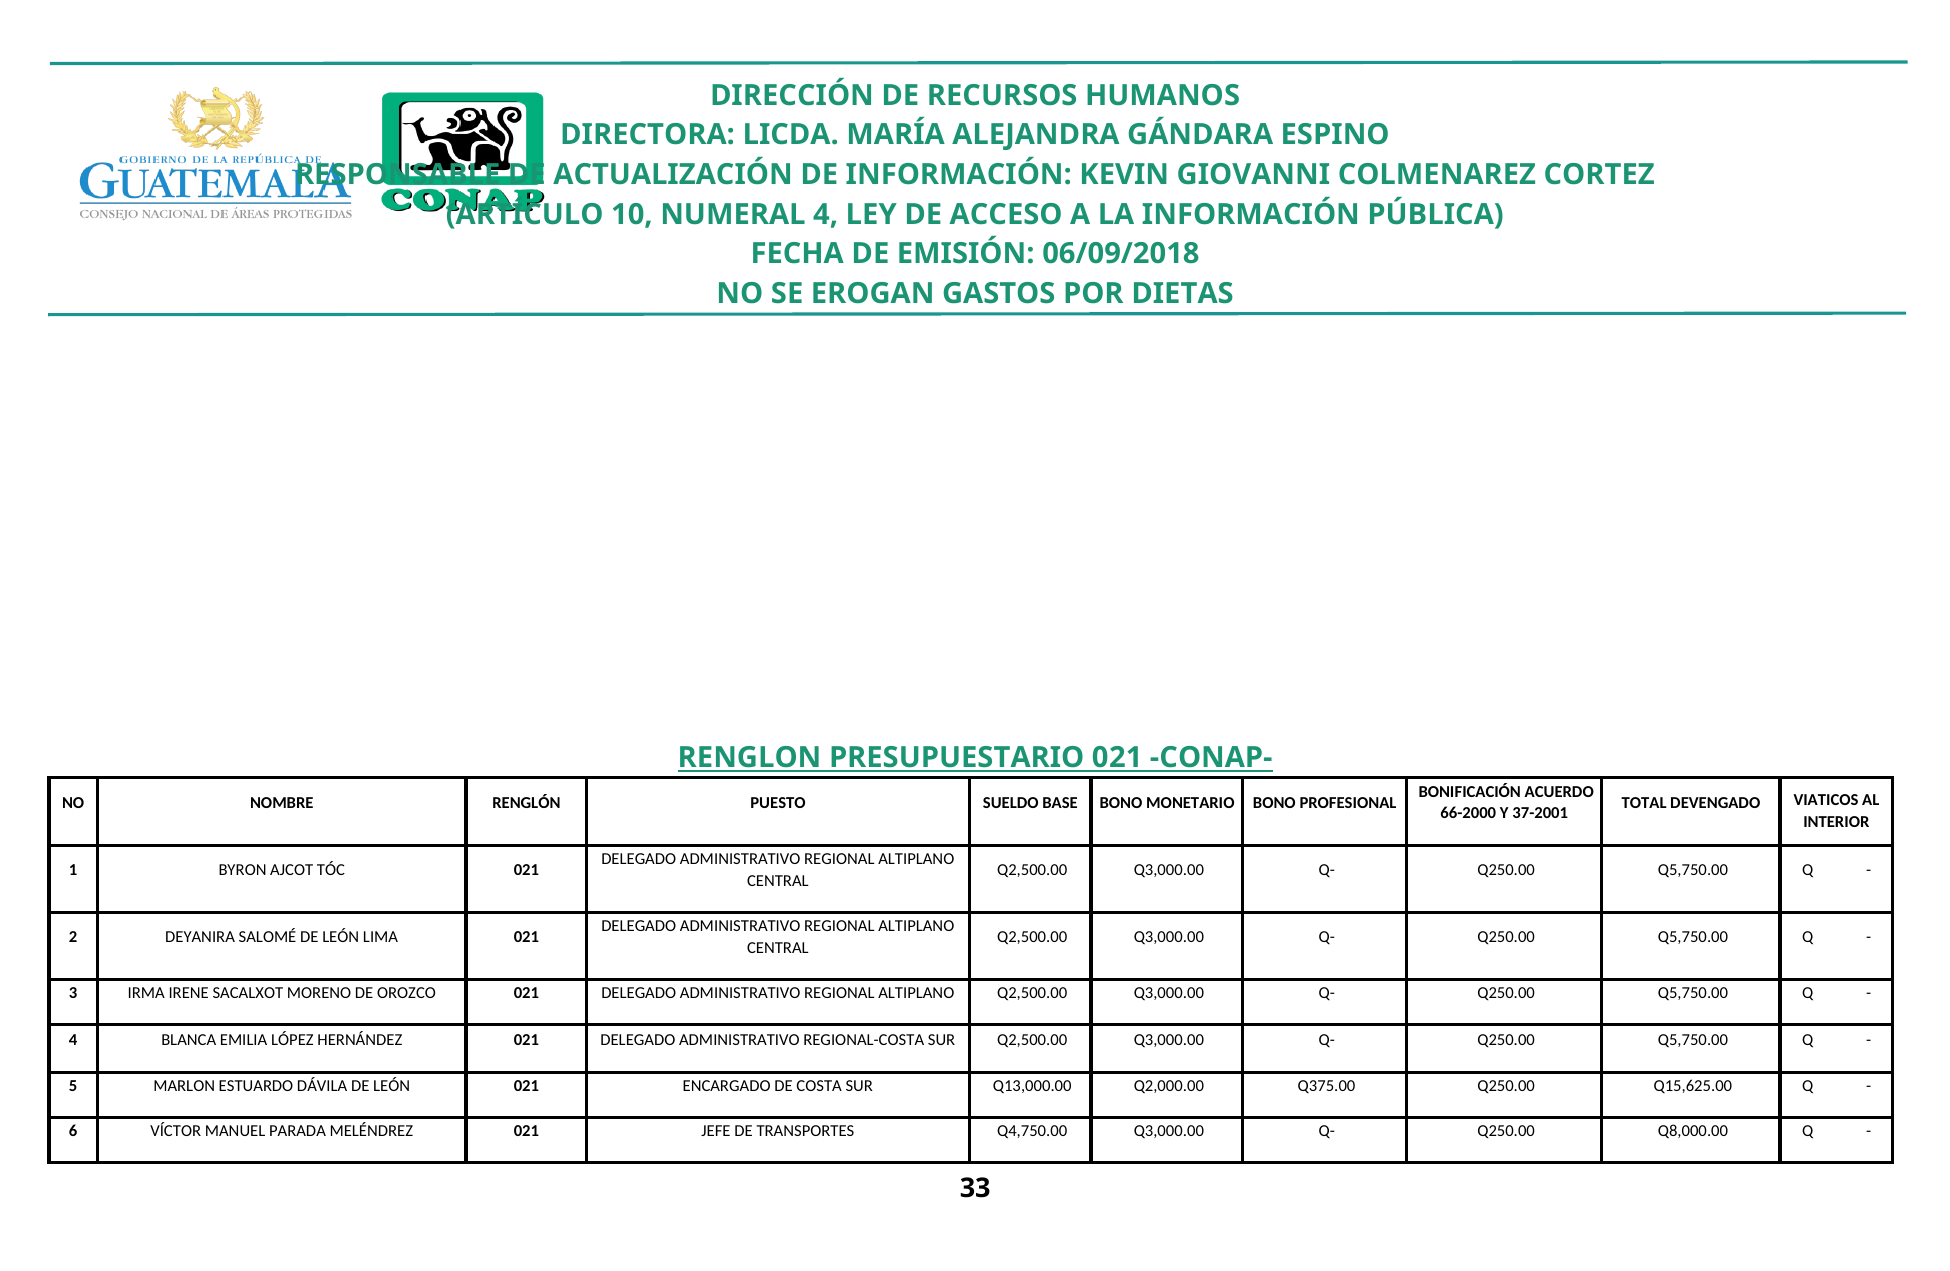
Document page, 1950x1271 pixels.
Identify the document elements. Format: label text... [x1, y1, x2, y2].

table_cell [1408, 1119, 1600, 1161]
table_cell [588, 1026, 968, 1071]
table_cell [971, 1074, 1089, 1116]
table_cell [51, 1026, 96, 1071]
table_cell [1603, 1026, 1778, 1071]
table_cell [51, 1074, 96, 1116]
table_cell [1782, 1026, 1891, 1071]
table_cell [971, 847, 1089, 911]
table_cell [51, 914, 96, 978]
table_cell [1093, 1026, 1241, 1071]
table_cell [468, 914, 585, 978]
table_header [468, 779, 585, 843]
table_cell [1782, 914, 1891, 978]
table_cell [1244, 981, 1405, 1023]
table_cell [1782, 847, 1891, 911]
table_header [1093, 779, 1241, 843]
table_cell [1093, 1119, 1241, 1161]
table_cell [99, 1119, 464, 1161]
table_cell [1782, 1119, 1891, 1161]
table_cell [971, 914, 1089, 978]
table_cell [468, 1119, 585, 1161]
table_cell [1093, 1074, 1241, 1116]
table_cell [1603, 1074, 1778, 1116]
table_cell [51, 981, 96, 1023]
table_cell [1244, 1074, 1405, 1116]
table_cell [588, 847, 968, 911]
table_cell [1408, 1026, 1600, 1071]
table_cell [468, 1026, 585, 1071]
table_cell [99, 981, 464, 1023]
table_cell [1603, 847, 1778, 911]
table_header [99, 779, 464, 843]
text RENGLON PRESUPUESTARIO 021 -CONAP- [47, 737, 1903, 776]
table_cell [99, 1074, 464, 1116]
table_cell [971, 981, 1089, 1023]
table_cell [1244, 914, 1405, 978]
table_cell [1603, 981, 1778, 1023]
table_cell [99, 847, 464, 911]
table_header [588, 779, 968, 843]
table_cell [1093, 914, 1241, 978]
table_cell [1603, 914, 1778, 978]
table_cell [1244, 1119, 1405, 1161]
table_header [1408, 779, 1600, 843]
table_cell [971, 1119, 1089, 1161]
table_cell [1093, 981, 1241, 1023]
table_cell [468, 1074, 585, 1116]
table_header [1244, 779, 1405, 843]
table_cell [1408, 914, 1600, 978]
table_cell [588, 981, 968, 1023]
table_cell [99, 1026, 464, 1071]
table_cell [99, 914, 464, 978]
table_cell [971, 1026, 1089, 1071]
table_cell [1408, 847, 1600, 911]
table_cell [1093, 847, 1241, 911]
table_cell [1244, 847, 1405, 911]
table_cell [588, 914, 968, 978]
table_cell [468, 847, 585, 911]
picture [54, 76, 562, 251]
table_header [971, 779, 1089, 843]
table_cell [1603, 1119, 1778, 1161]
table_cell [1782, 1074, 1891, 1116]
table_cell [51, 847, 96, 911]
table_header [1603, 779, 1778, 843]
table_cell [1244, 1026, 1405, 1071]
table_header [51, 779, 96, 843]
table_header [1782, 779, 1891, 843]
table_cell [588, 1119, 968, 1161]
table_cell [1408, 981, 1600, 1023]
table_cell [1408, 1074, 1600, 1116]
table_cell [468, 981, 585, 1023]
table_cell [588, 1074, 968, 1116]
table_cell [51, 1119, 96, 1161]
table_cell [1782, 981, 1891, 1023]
